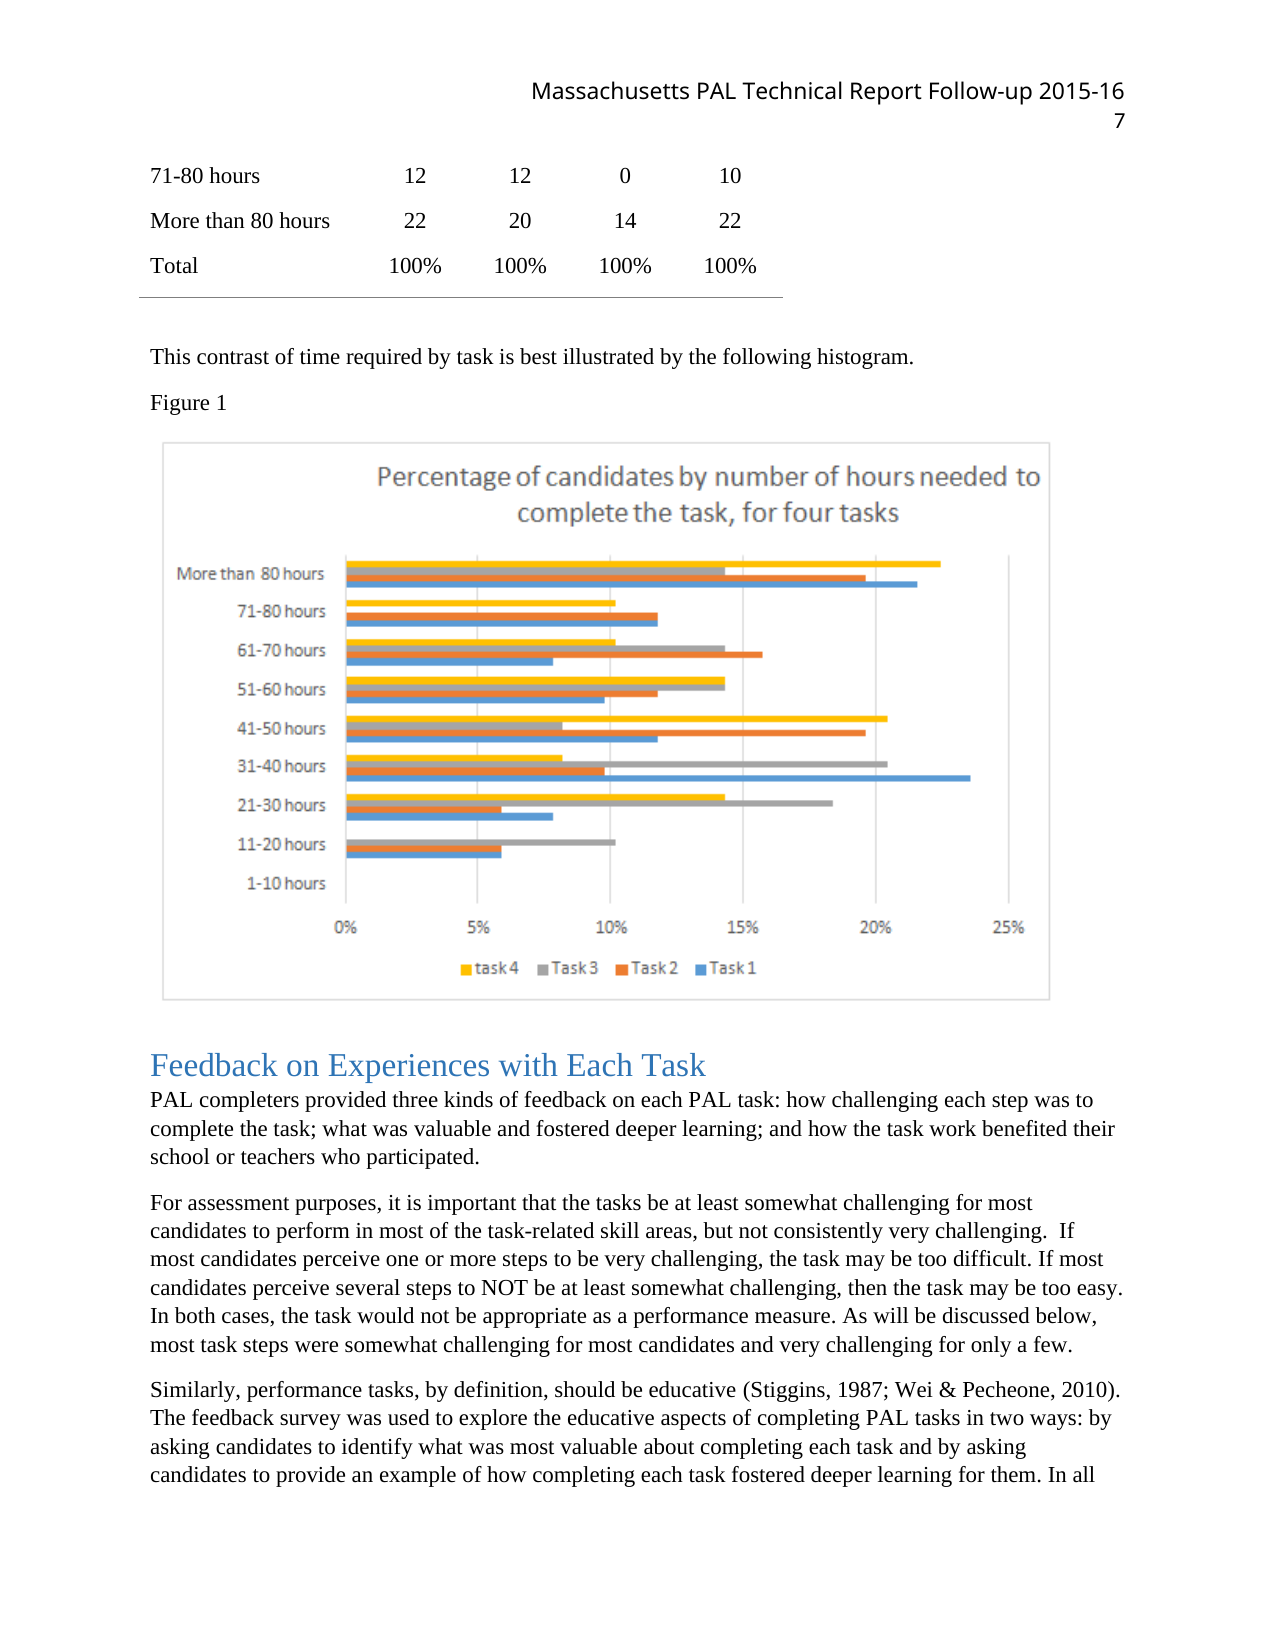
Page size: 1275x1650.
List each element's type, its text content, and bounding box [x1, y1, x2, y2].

text For assessment purposes, it is important that the tasks be at least somewhat challenging for most candidates to perform in most of the task-related skill areas, but not consistently very challenging. If most candidates perceive one or more steps to be very challenging, the task may be too difficult. If most candidates perceive several steps to NOT be at least somewhat challenging, then the task may be too easy. In both cases, the task would not be appropriate as a performance measure. As will be discussed below, most task steps were somewhat challenging for most candidates and very challenging for only a few. [150, 1188, 1125, 1357]
table_cell 22 [363, 207, 467, 252]
table_cell 22 [678, 207, 782, 252]
text PAL completers provided three kinds of feedback on each PAL task: how challenging each step was to complete the task; what was valuable and fostered deeper learning; and how the task work benefited their school or teachers who participated. [150, 1087, 1125, 1170]
table_cell 10 [678, 162, 782, 207]
table_cell 100% [468, 252, 572, 297]
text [150, 1376, 1125, 1487]
subtitle Feedback on Experiences with Each Task [150, 1045, 1125, 1083]
text This contrast of time required by task is best illustrated by the following histogram. [150, 343, 1125, 370]
text Figure 1 [150, 388, 1125, 415]
table_cell 100% [678, 252, 782, 297]
picture [150, 433, 1063, 1018]
table_cell 20 [468, 207, 572, 252]
table_cell Total [139, 252, 362, 297]
table_cell 12 [468, 162, 572, 207]
table_cell 100% [363, 252, 467, 297]
table_cell More than 80 hours [139, 207, 362, 252]
table_cell 12 [363, 162, 467, 207]
table_cell 71-80 hours [139, 162, 362, 207]
table_cell 0 [573, 162, 677, 207]
table_cell 14 [573, 207, 677, 252]
table_cell 100% [573, 252, 677, 297]
